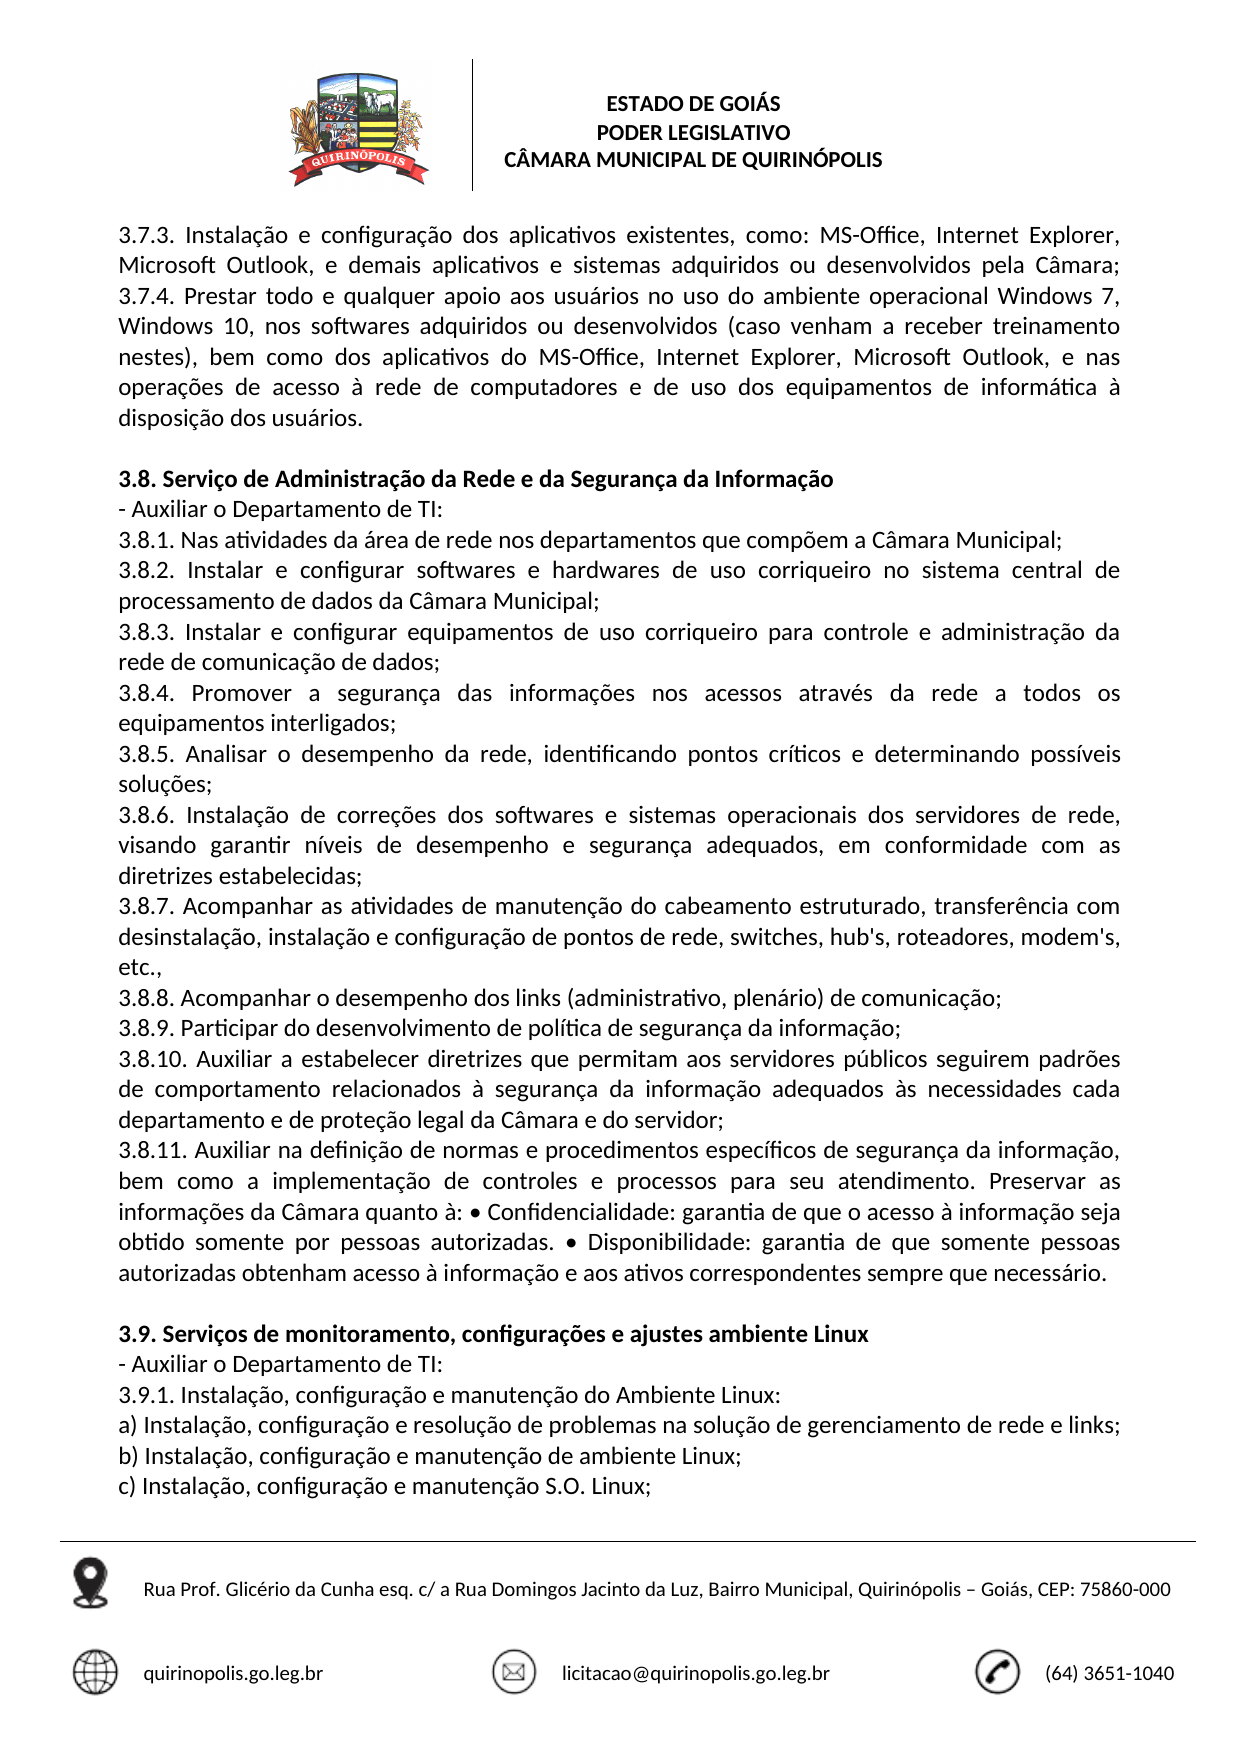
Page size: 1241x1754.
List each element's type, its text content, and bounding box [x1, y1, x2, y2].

text 3.8.8. Acompanhar o desempenho dos links (administrativo, plenário) de comunicação; [118, 982, 1122, 1012]
text - Auxiliar o Departamento de TI: [118, 1348, 1122, 1379]
text - Auxiliar o Departamento de TI: [118, 494, 1122, 524]
text 3.9.1. Instalação, configuração e manutenção do Ambiente Linux: [118, 1379, 1122, 1409]
text 3.8.9. Participar do desenvolvimento de política de segurança da informação; [118, 1012, 1122, 1043]
text 3.8. Serviço de Administração da Rede e da Segurança da Informação [118, 463, 1122, 494]
text a) Instalação, configuração e resolução de problemas na solução de gerenciamento de rede e links; b) Instalação, configuração e manutenção de ambiente Linux; [118, 1409, 1122, 1470]
picture [279, 59, 433, 191]
text 3.8.11. Auxiliar na definição de normas e procedimentos específicos de segurança da informação, bem como a implementação de controles e processos para seu atendimento. Preservar as informações da Câmara quanto à: • Confidencialidade: garantia de que o acesso à informação seja obtido somente por pessoas autorizadas. • Disponibilidade: garantia de que somente pessoas autorizadas obtenham acesso à informação e aos ativos correspondentes sempre que necessário. [118, 1134, 1122, 1287]
text 3.8.7. Acompanhar as atividades de manutenção do cabeamento estruturado, transferência com desinstalação, instalação e configuração de pontos de rede, switches, hub's, roteadores, modem's, etc., [118, 890, 1122, 982]
text 3.8.1. Nas atividades da área de rede nos departamentos que compõem a Câmara Municipal; [118, 524, 1122, 555]
text 3.9. Serviços de monitoramento, configurações e ajustes ambiente Linux [118, 1318, 1122, 1348]
text 3.8.6. Instalação de correções dos softwares e sistemas operacionais dos servidores de rede, visando garantir níveis de desempenho e segurança adequados, em conformidade com as diretrizes estabelecidas; [118, 799, 1122, 890]
text 3.8.3. Instalar e configurar equipamentos de uso corriqueiro para controle e administração da rede de comunicação de dados; [118, 616, 1122, 677]
text 3.8.10. Auxiliar a estabelecer diretrizes que permitam aos servidores públicos seguirem padrões de comportamento relacionados à segurança da informação adequados às necessidades cada departamento e de proteção legal da Câmara e do servidor; [118, 1043, 1122, 1134]
text 3.8.2. Instalar e configurar softwares e hardwares de uso corriqueiro no sistema central de processamento de dados da Câmara Municipal; [118, 555, 1122, 616]
text c) Instalação, configuração e manutenção S.O. Linux; [118, 1470, 1122, 1501]
text 3.8.4. Promover a segurança das informações nos acessos através da rede a todos os equipamentos interligados; [118, 677, 1122, 738]
text 3.8.5. Analisar o desempenho da rede, identificando pontos críticos e determinando possíveis soluções; [118, 738, 1122, 799]
text 3.7.3. Instalação e configuração dos aplicativos existentes, como: MS-Office, Internet Explorer, Microsoft Outlook, e demais aplicativos e sistemas adquiridos ou desenvolvidos pela Câmara; 3.7.4. Prestar todo e qualquer apoio aos usuários no uso do ambiente operacional Windows 7, Windows 10, nos softwares adquiridos ou desenvolvidos (caso venham a receber treinamento nestes), bem como dos aplicativos do MS-Office, Internet Explorer, Microsoft Outlook, e nas operações de acesso à rede de computadores e de uso dos equipamentos de informática à disposição dos usuários. [118, 219, 1122, 433]
